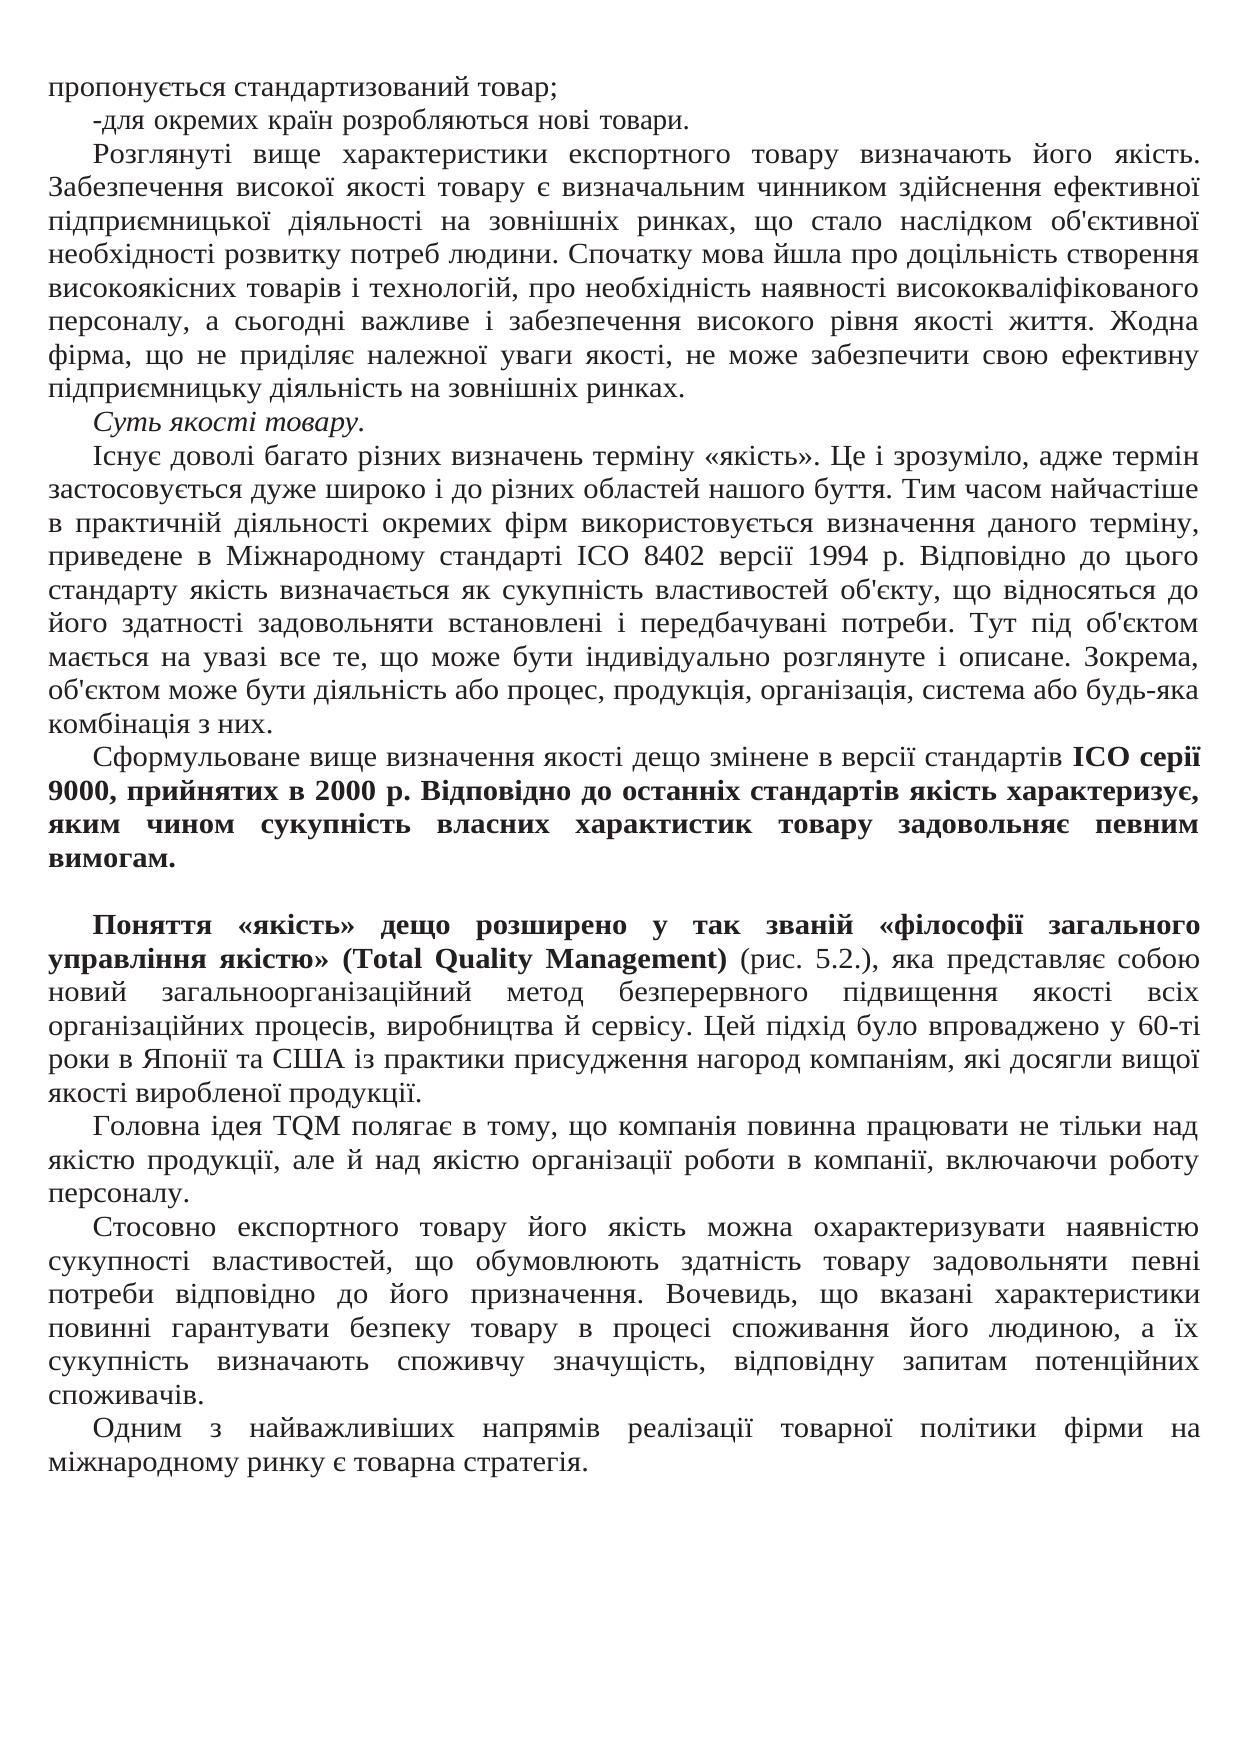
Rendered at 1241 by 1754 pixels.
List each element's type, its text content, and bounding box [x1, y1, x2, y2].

text Одним з найважливіших напрямів реалізації товарної політики фірми на міжнародному ринку є товарна стратегія. [48, 1410, 1201, 1477]
text Головна ідея TQM полягає в тому, що компанія повинна працювати не тільки над якістю продукції, але й над якістю організації роботи в компанії, включаючи роботу персоналу. [48, 1108, 1201, 1209]
text Сформульоване вище визначення якості дещо змінене в версії стандартів ІСО серії 9000, прийнятих в 2000 р. Відповідно до останніх стандартів якість характеризує, яким чином сукупність власних характистик товару задовольняє певним вимогам. [48, 739, 1201, 874]
text Суmь якоcmі mоваpу. [48, 404, 1201, 438]
text Поняття «якість» дещо розширено у так званій «філософії загального управління якістю» (Total Quality Management) (рис. 5.2.), яка представляє собою новий загальноорганізаційний метод безперервного підвищення якості всіх організаційних процесів, виробництва й сервісу. Цей підхід було впроваджено у 60-ті роки в Японії та США із практики присудження нагород компаніям, які досягли вищої якості виробленої продукції. [48, 907, 1201, 1108]
text -для окремих країн розробляються нові товари. [48, 102, 1201, 136]
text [48, 69, 1201, 102]
text Стосовно експортного товару його якість можна охарактеризувати наявністю сукупності властивостей, що обумовлюють здатність товару задовольняти певні потреби відповідно до його призначення. Вочевидь, що вказані характеристики повинні гарантувати безпеку товару в процесі споживання його людиною, а їх сукупність визначають споживчу значущість, відповідну запитам потенційних споживачів. [48, 1209, 1201, 1410]
text Існує доволі багато різних визначень терміну «якість». Це і зрозуміло, адже термін застосовується дуже широко і до різних областей нашого буття. Тим часом найчастіше в практичній діяльності окремих фірм використовується визначення даного терміну, приведене в Міжнародному стандарті ІСО 8402 версії 1994 р. Відповідно до цього стандарту якість визначається як сукупність властивостей об'єкту, що відносяться до його здатності задовольняти встановлені і передбачувані потреби. Тут під об'єктом мається на увазі все те, що може бути індивідуально розглянуте і описане. Зокрема, об'єктом може бути діяльність або процес, продукція, організація, система або будь-яка комбінація з них. [48, 438, 1201, 739]
text Розглянуті вище характеристики експортного товару визначають його якість. Забезпечення високої якості товару є визначальним чинником здійснення ефективної підприємницької діяльності на зовнішніх ринках, що стало наслідком об'єктивної необхідності розвитку потреб людини. Спочатку мова йшла про доцільність створення високоякісних товарів і технологій, про необхідність наявності висококваліфікованого персоналу, а сьогодні важливе і забезпечення високого рівня якості життя. Жодна фірма, що не приділяє належної уваги якості, не може забезпечити свою ефективну підприємницьку діяльність на зовнішніх ринках. [48, 136, 1201, 404]
